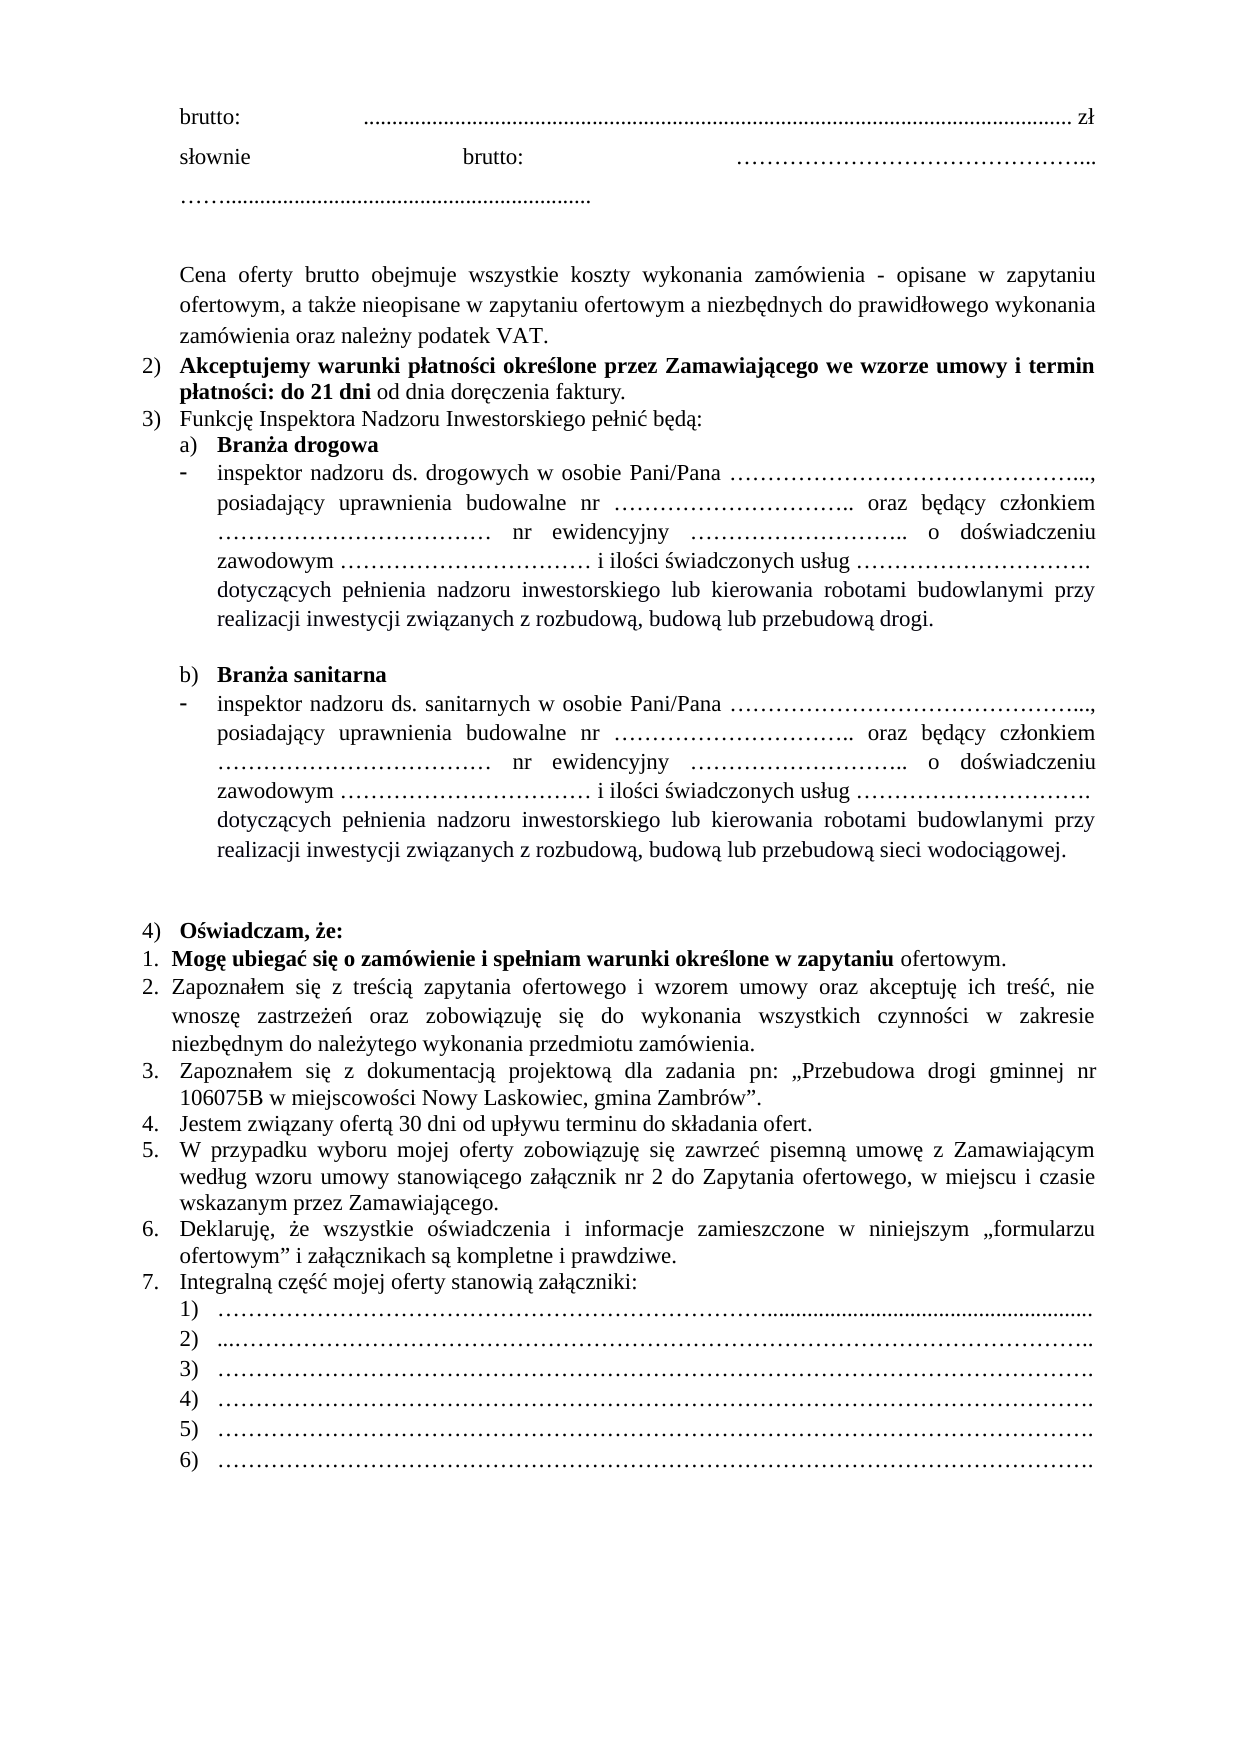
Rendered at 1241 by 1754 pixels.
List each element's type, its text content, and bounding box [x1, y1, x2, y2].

list Integralną część mojej oferty stanowią załączniki: [142, 1268, 1096, 1294]
list słownie brutto: ………………………………………...……................................................................ [179, 143, 1096, 209]
list ……………………………………………………………………………………………………. [179, 1415, 1096, 1442]
list Funkcję Inspektora Nadzoru Inwestorskiego pełnić będą: [142, 405, 1096, 431]
list ……………………………………………………………………………………………………. [179, 1446, 1096, 1472]
list Jestem związany ofertą 30 dni od upływu terminu do składania ofert. [142, 1110, 1096, 1136]
list Mogę ubiegać się o zamówienie i spełniam warunki określone w zapytaniu ofertowym. [142, 943, 1096, 972]
list ...………………………………………………………………………………………………….. [179, 1325, 1096, 1351]
text dotyczących pełnienia nadzoru inwestorskiego lub kierowania robotami budowlanymi przy realizacji inwestycji związanych z rozbudową, budową lub przebudową drogi. [217, 574, 1096, 632]
text brutto: ............................................................................................................................ zł [179, 103, 1096, 130]
text Cena oferty brutto obejmuje wszystkie koszty wykonania zamówienia - opisane w zapytaniu ofertowym, a także nieopisane w zapytaniu ofertowym a niezbędnych do prawidłowego wykonania zamówienia oraz należny podatek VAT. [179, 261, 1096, 348]
list W przypadku wyboru mojej oferty zobowiązuję się zawrzeć pisemną umowę z Zamawiającym według wzoru umowy stanowiącego załącznik nr 2 do Zapytania ofertowego, w miejscu i czasie wskazanym przez Zamawiającego. [142, 1136, 1096, 1216]
list inspektor nadzoru ds. sanitarnych w osobie Pani/Pana ………………………………………..., posiadający uprawnienia budowalne nr ………………………….. oraz będący członkiem ……………………………… nr ewidencyjny ……………………….. o doświadczeniu zawodowym …………………………… i ilości świadczonych usług …………………………. [179, 688, 1096, 804]
list Zapoznałem się z treścią zapytania ofertowego i wzorem umowy oraz akceptuję ich treść, nie wnoszę zastrzeżeń oraz zobowiązuję się do wykonania wszystkich czynności w zakresie niezbędnym do należytego wykonania przedmiotu zamówienia. [142, 972, 1096, 1057]
list ……………………………………………………………………………………………………. [179, 1385, 1096, 1412]
list inspektor nadzoru ds. drogowych w osobie Pani/Pana ………………………………………..., posiadający uprawnienia budowalne nr ………………………….. oraz będący członkiem ……………………………… nr ewidencyjny ……………………….. o doświadczeniu zawodowym …………………………… i ilości świadczonych usług …………………………. [179, 457, 1096, 574]
list Branża sanitarna [179, 662, 1096, 688]
list Oświadczam, że: [142, 917, 1096, 943]
list ……………………………………………………………………………………………………. [179, 1355, 1096, 1381]
text dotyczących pełnienia nadzoru inwestorskiego lub kierowania robotami budowlanymi przy realizacji inwestycji związanych z rozbudową, budową lub przebudową sieci wodociągowej. [217, 804, 1096, 863]
list Akceptujemy warunki płatności określone przez Zamawiającego we wzorze umowy i termin płatności: do 21 dni od dnia doręczenia faktury. [142, 352, 1096, 405]
list Branża drogowa [179, 431, 1096, 457]
list ………………………………………………………………......................................................... [179, 1294, 1096, 1321]
list Zapoznałem się z dokumentacją projektową dla zadania pn: „Przebudowa drogi gminnej nr 106075B w miejscowości Nowy Laskowiec, gmina Zambrów”. [142, 1057, 1096, 1110]
list Deklaruję, że wszystkie oświadczenia i informacje zamieszczone w niniejszym „formularzu ofertowym” i załącznikach są kompletne i prawdziwe. [142, 1216, 1096, 1268]
